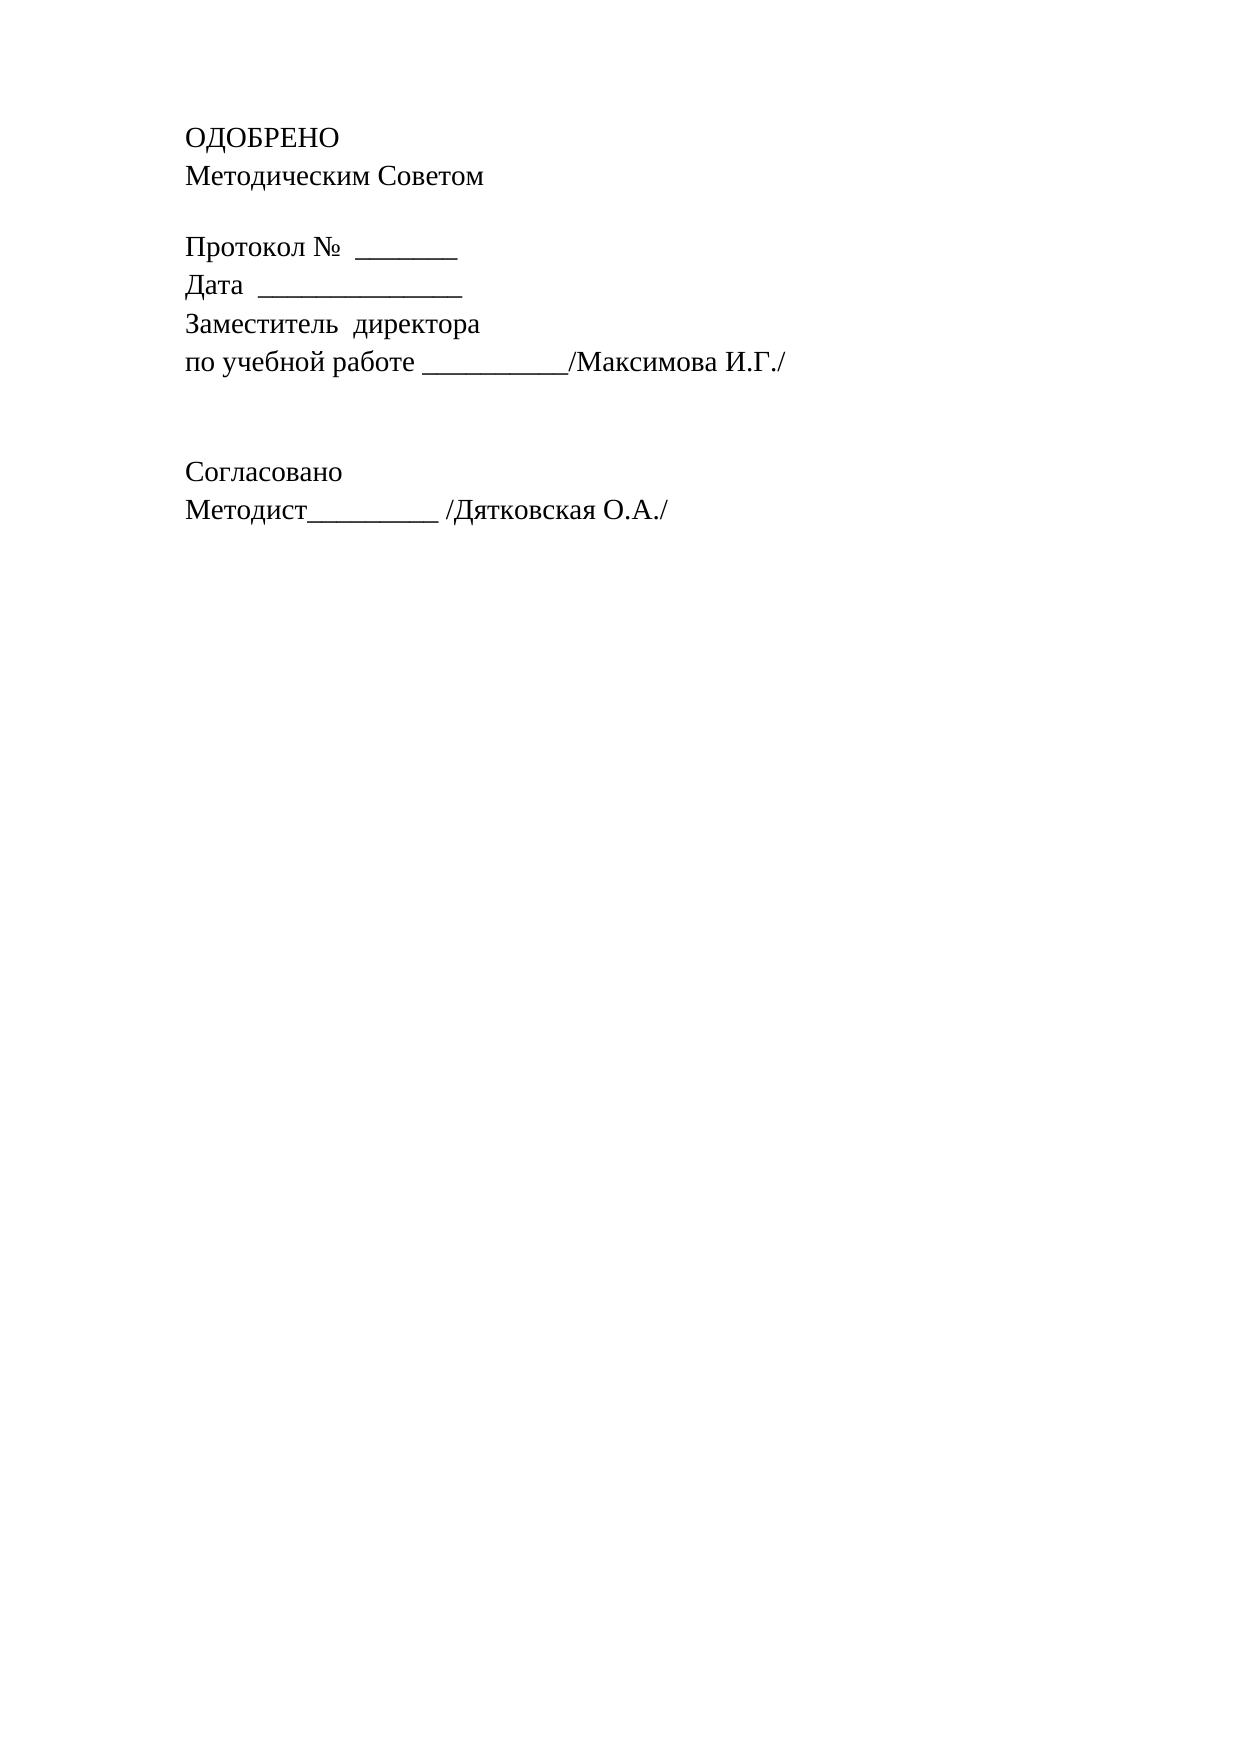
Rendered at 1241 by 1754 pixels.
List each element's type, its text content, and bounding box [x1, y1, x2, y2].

text Методическим Советом [185, 158, 1181, 192]
text по учебной работе __________/Максимова И.Г./ [185, 344, 1181, 378]
text Методист_________ /Дятковская О.А./ [185, 492, 1181, 526]
text Протокол № _______ [185, 229, 1181, 262]
text Дата ______________ [185, 267, 1181, 301]
text Заместитель директора [185, 306, 1181, 339]
text Согласовано [185, 454, 1181, 487]
text ОДОБРЕНО [185, 120, 1181, 153]
